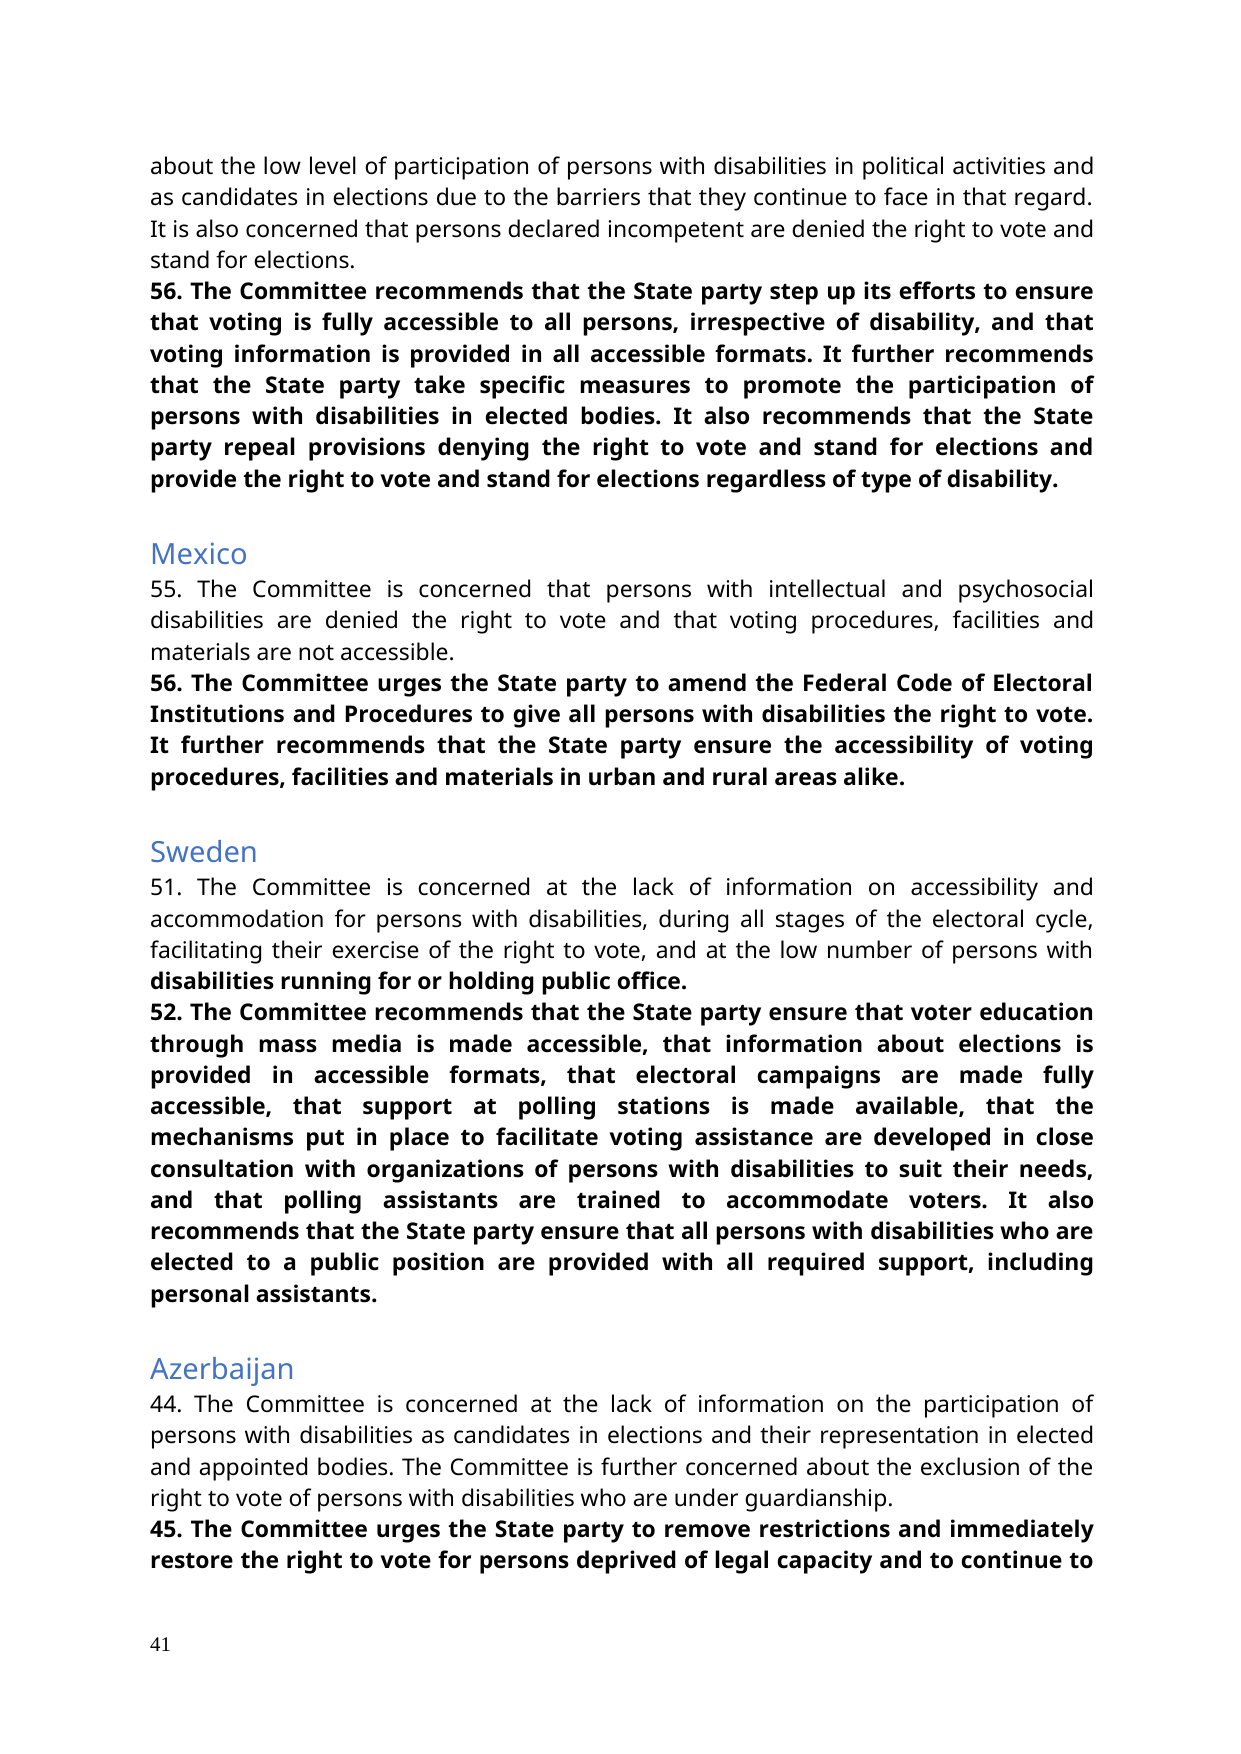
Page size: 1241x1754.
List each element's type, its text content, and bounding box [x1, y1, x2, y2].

text 51. The Committee is concerned at the lack of information on accessibility and accommodation for persons with disabilities, during all stages of the electoral cycle, facilitating their exercise of the right to vote, and at the low number of persons with disabilities running for or holding public office. [150, 871, 1095, 996]
text 56. The Committee recommends that the State party step up its efforts to ensure that voting is fully accessible to all persons, irrespective of disability, and that voting information is provided in all accessible formats. It further recommends that the State party take specific measures to promote the participation of persons with disabilities in elected bodies. It also recommends that the State party repeal provisions denying the right to vote and stand for elections and provide the right to vote and stand for elections regardless of type of disability. [150, 275, 1095, 494]
subtitle Azerbaijan [150, 1348, 1090, 1388]
subtitle Mexico [150, 533, 1090, 573]
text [150, 1513, 1095, 1576]
text 44. The Committee is concerned at the lack of information on the participation of persons with disabilities as candidates in elections and their representation in elected and appointed bodies. The Committee is further concerned about the exclusion of the right to vote of persons with disabilities who are under guardianship. [150, 1388, 1095, 1513]
text 55. The Committee is concerned that persons with intellectual and psychosocial disabilities are denied the right to vote and that voting procedures, facilities and materials are not accessible. [150, 573, 1095, 667]
text 56. The Committee urges the State party to amend the Federal Code of Electoral Institutions and Procedures to give all persons with disabilities the right to vote. It further recommends that the State party ensure the accessibility of voting procedures, facilities and materials in urban and rural areas alike. [150, 667, 1095, 792]
subtitle Sweden [150, 832, 1090, 871]
text 52. The Committee recommends that the State party ensure that voter education through mass media is made accessible, that information about elections is provided in accessible formats, that electoral campaigns are made fully accessible, that support at polling stations is made available, that the mechanisms put in place to facilitate voting assistance are developed in close consultation with organizations of persons with disabilities to suit their needs, and that polling assistants are trained to accommodate voters. It also recommends that the State party ensure that all persons with disabilities who are elected to a public position are provided with all required support, including personal assistants. [150, 996, 1095, 1309]
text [150, 150, 1095, 275]
